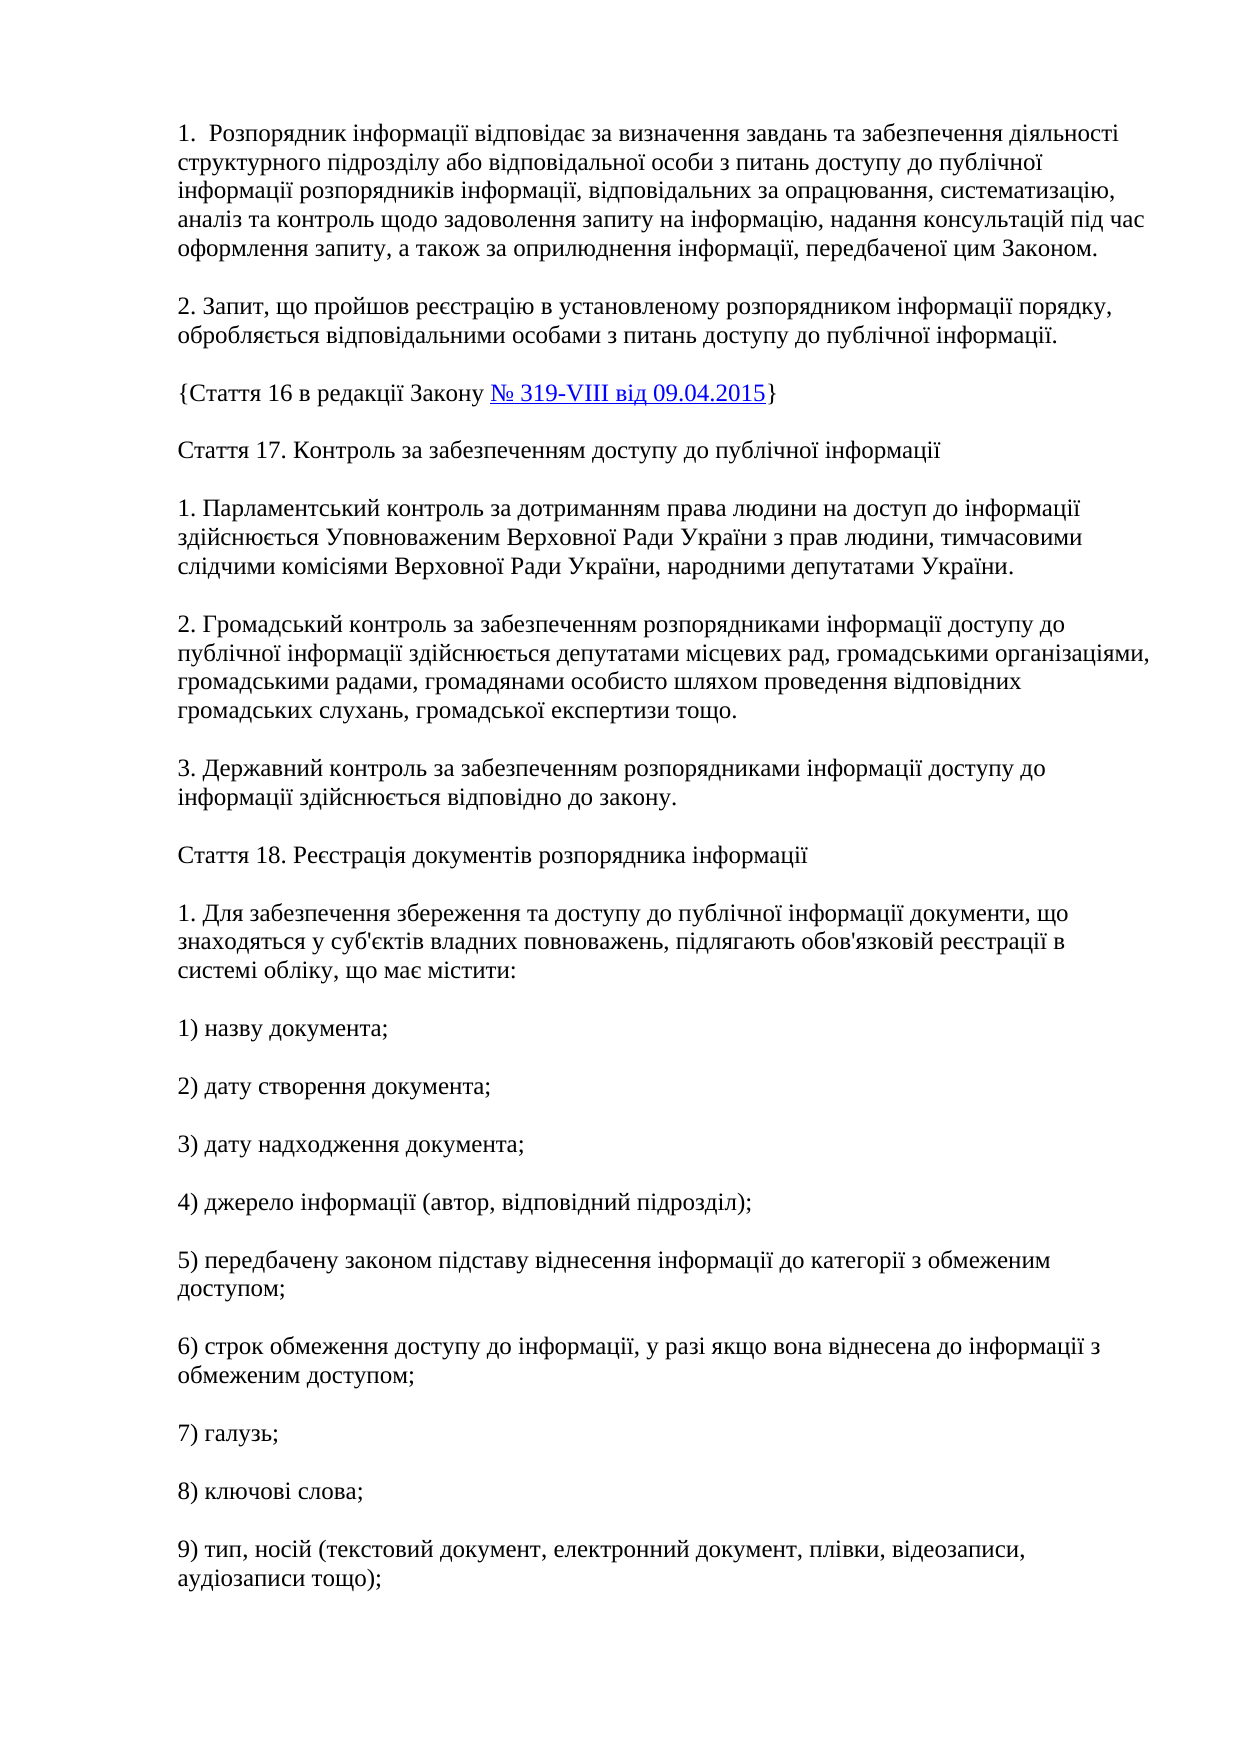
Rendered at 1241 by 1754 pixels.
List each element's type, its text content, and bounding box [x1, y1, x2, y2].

text 1. Парламентський контроль за дотриманням права людини на доступ до інформації здійснюється Уповноваженим Верховної Ради України з прав людини, тимчасовими слідчими комісіями Верховної Ради України, народними депутатами України. [177, 493, 1152, 580]
text 5) передбачену законом підставу віднесення інформації до категорії з обмеженим доступом; [177, 1245, 1152, 1302]
text 4) джерело інформації (автор, відповідний підрозділ); [177, 1187, 1152, 1216]
text 7) галузь; [177, 1418, 1152, 1447]
text 1) назву документа; [177, 1013, 1152, 1042]
text 6) строк обмеження доступу до інформації, у разі якщо вона віднесена до інформації з обмеженим доступом; [177, 1331, 1152, 1389]
text 2. Громадський контроль за забезпеченням розпорядниками інформації доступу до публічної інформації здійснюється депутатами місцевих рад, громадськими організаціями, громадськими радами, громадянами особисто шляхом проведення відповідних громадських слухань, громадської експертизи тощо. [177, 609, 1152, 724]
text 1. Розпорядник інформації відповідає за визначення завдань та забезпечення діяльності структурного підрозділу або відповідальної особи з питань доступу до публічної інформації розпорядників інформації, відповідальних за опрацювання, систематизацію, аналіз та контроль щодо задоволення запиту на інформацію, надання консультацій під час оформлення запиту, а також за оприлюднення інформації, передбаченої цим Законом. [177, 118, 1152, 262]
text 9) тип, носій (текстовий документ, електронний документ, плівки, відеозаписи, аудіозаписи тощо); [177, 1534, 1152, 1591]
text 1. Для забезпечення збереження та доступу до публічної інформації документи, що знаходяться у суб'єктів владних повноважень, підлягають обов'язковій реєстрації в системі обліку, що має містити: [177, 898, 1152, 984]
text Стаття 18. Реєстрація документів розпорядника інформації [177, 840, 1152, 868]
text {Стаття 16 в редакції Закону № 319-VIII від 09.04.2015} [177, 378, 1152, 406]
text 8) ключові слова; [177, 1476, 1152, 1505]
text 3) дату надходження документа; [177, 1129, 1152, 1158]
text 3. Державний контроль за забезпеченням розпорядниками інформації доступу до інформації здійснюється відповідно до закону. [177, 753, 1152, 811]
text 2) дату створення документа; [177, 1071, 1152, 1100]
text Стаття 17. Контроль за забезпеченням доступу до публічної інформації [177, 436, 1152, 464]
text 2. Запит, що пройшов реєстрацію в установленому розпорядником інформації порядку, обробляється відповідальними особами з питань доступу до публічної інформації. [177, 291, 1152, 348]
